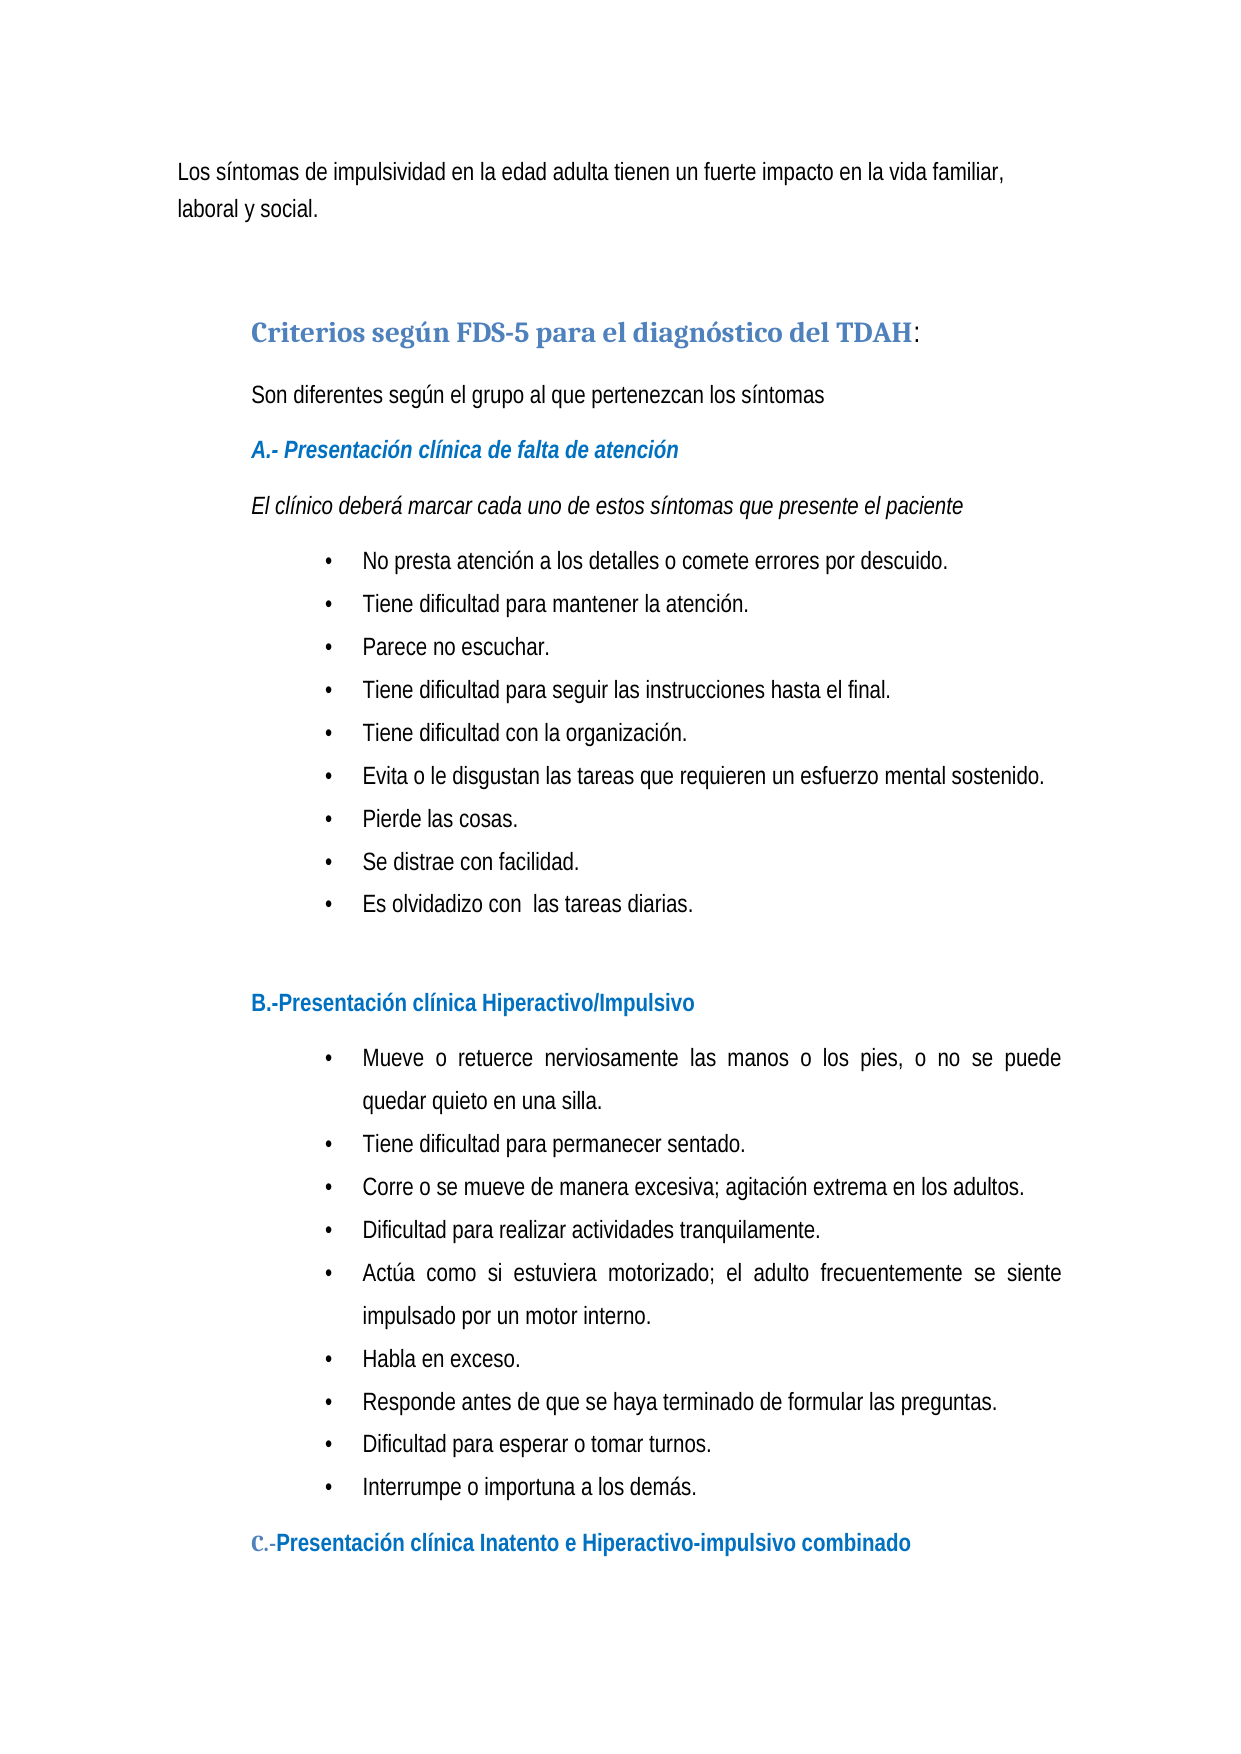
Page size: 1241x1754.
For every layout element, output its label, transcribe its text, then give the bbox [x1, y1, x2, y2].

text El clínico deberá marcar cada uno de estos síntomas que presente el paciente [251, 491, 1063, 519]
list Tiene dificultad para seguir las instrucciones hasta el final. [325, 675, 1063, 703]
text Los síntomas de impulsividad en la edad adulta tienen un fuerte impacto en la vida familiar, laboral y social. [177, 148, 1063, 223]
list Corre o se mueve de manera excesiva; agitación extrema en los adultos. [325, 1172, 1063, 1201]
list Parece no escuchar. [325, 632, 1063, 661]
list Tiene dificultad para mantener la atención. [325, 589, 1063, 618]
list No presta atención a los detalles o comete errores por descuido. [325, 546, 1063, 575]
list Interrumpe o importuna a los demás. [325, 1472, 1063, 1501]
text Son diferentes según el grupo al que pertenezcan los síntomas [177, 380, 1063, 408]
list Dificultad para esperar o tomar turnos. [325, 1429, 1063, 1458]
list Habla en exceso. [325, 1344, 1063, 1372]
list Tiene dificultad con la organización. [325, 718, 1063, 746]
list Tiene dificultad para permanecer sentado. [325, 1129, 1063, 1158]
list Actúa como si estuviera motorizado; el adulto frecuentemente se siente impulsado por un motor interno. [325, 1258, 1063, 1329]
list Mueve o retuerce nerviosamente las manos o los pies, o no se puede quedar quieto en una silla. [325, 1043, 1063, 1115]
text B.-Presentación clínica Hiperactivo/Impulsivo [251, 988, 1063, 1016]
list Pierde las cosas. [325, 804, 1063, 832]
list Es olvidadizo con las tareas diarias. [325, 889, 1063, 918]
text A.- Presentación clínica de falta de atención [251, 435, 1063, 464]
list Responde antes de que se haya terminado de formular las preguntas. [325, 1387, 1063, 1415]
text Criterios según FDS-5 para el diagnóstico del TDAH: [177, 316, 1063, 350]
text C.-Presentación clínica Inatento e Hiperactivo-impulsivo combinado [251, 1528, 1063, 1557]
list Evita o le disgustan las tareas que requieren un esfuerzo mental sostenido. [325, 761, 1063, 789]
list Se distrae con facilidad. [325, 847, 1063, 875]
list Dificultad para realizar actividades tranquilamente. [325, 1215, 1063, 1243]
